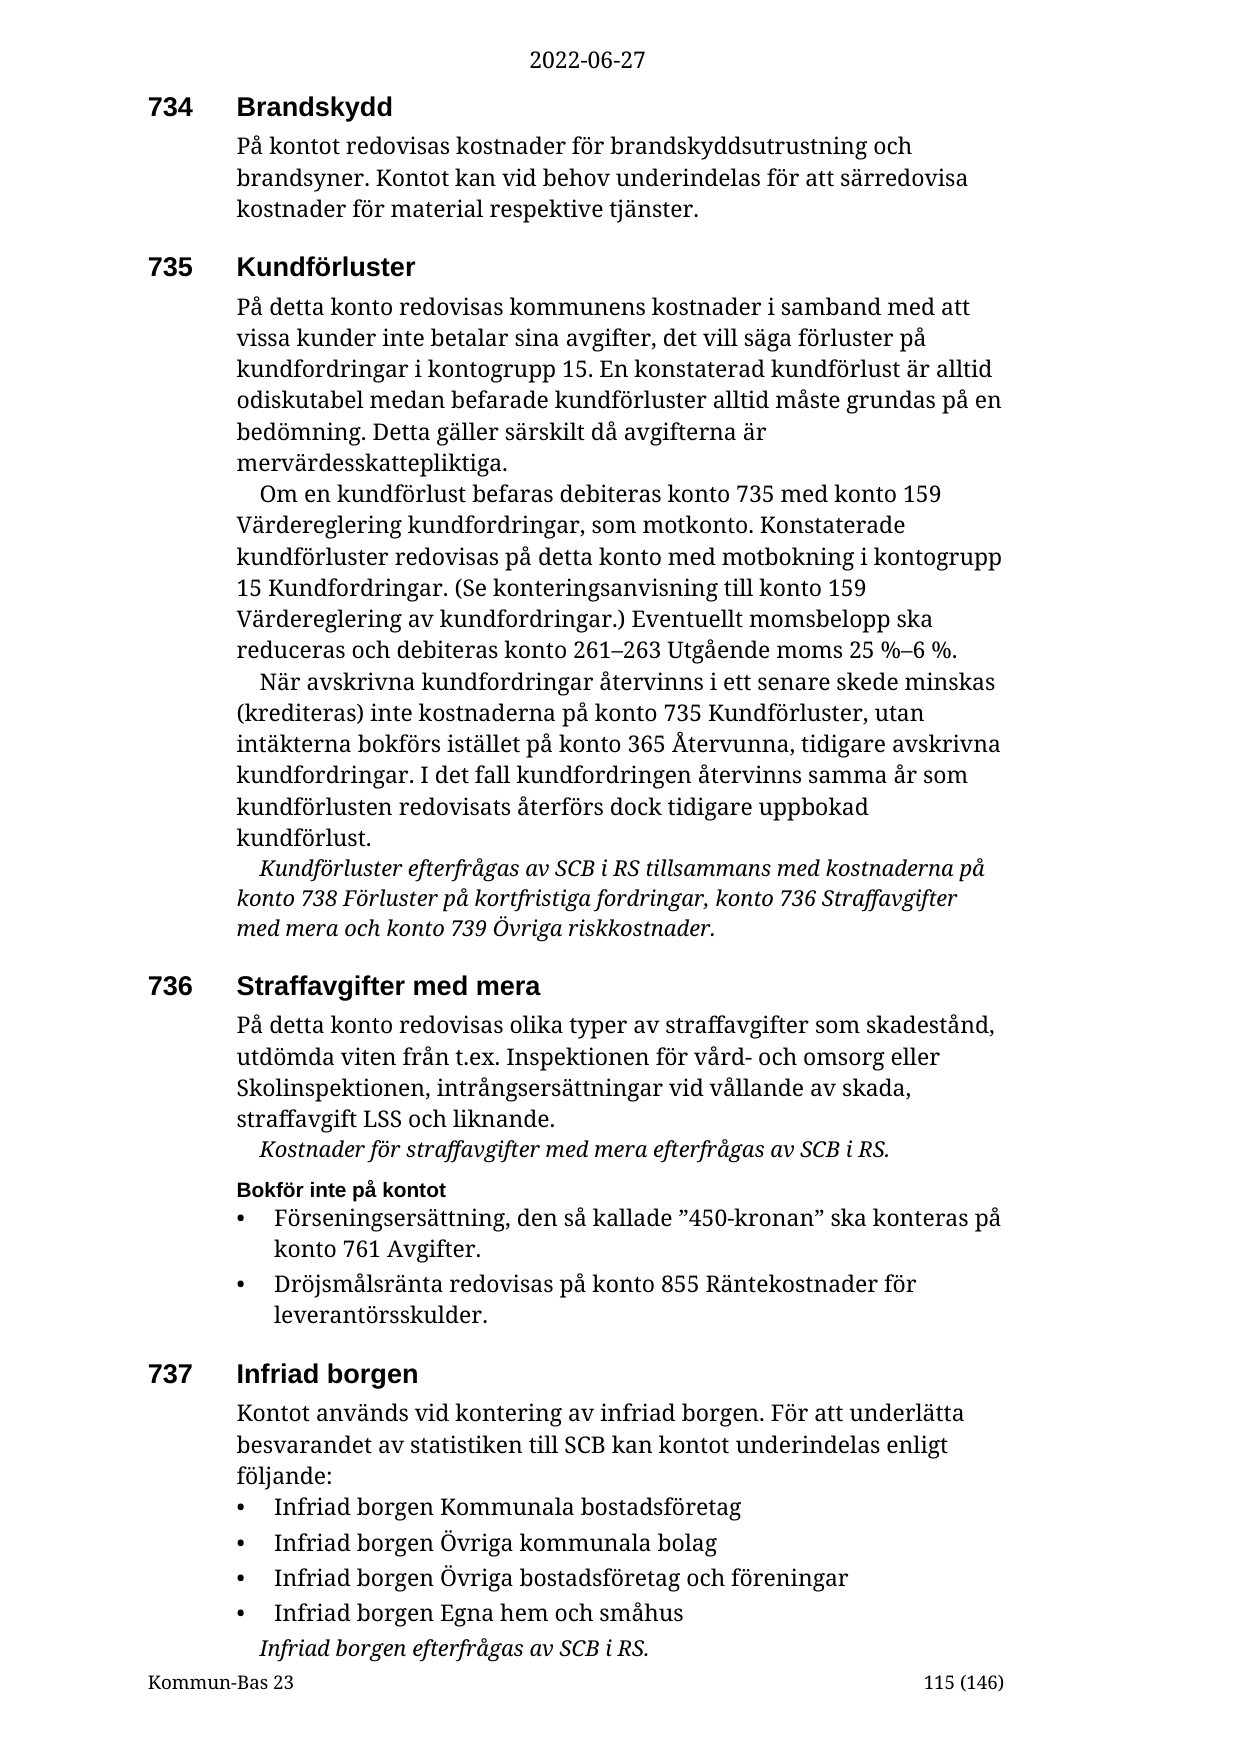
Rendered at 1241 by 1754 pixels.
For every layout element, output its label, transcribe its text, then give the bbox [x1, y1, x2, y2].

text Om en kundförlust befaras debiteras konto 735 med konto 159 Värdereglering kundfordringar, som motkonto. Konstaterade kundförluster redovisas på detta konto med motbokning i kontogrupp 15 Kundfordringar. (Se konteringsanvisning till konto 159 Värdereglering av kundfordringar.) Eventuellt momsbelopp ska reduceras och debiteras konto 261–263 Utgående moms 25 %–6 %. [236, 478, 1004, 666]
text Infriad borgen Övriga bostadsföretag och föreningar [236, 1562, 1004, 1593]
subtitle 735 Kundförluster [148, 249, 1004, 282]
text På kontot redovisas kostnader för brandskyddsutrustning och brandsyner. Kontot kan vid behov underindelas för att särredovisa kostnader för material respektive tjänster. [236, 130, 1004, 224]
text Dröjsmålsränta redovisas på konto 855 Räntekostnader för leverantörsskulder. [236, 1268, 1004, 1331]
text Kostnader för straffavgifter med mera efterfrågas av SCB i RS. [236, 1134, 1004, 1164]
text Infriad borgen efterfrågas av SCB i RS. [236, 1633, 1004, 1663]
text När avskrivna kundfordringar återvinns i ett senare skede minskas (krediteras) inte kostnaderna på konto 735 Kundförluster, utan intäkterna bokförs istället på konto 365 Återvunna, tidigare avskrivna kundfordringar. I det fall kundfordringen återvinns samma år som kundförlusten redovisats återförs dock tidigare uppbokad kundförlust. [236, 666, 1004, 853]
subtitle 734 Brandskydd [148, 89, 1004, 122]
text På detta konto redovisas olika typer av straffavgifter som skadestånd, utdömda viten från t.ex. Inspektionen för vård- och omsorg eller Skolinspektionen, intrångsersättningar vid vållande av skada, straffavgift LSS och liknande. [236, 1009, 1004, 1134]
text Bokför inte på kontot [236, 1172, 1004, 1202]
text Förseningsersättning, den så kallade ”450-kronan” ska konteras på konto 761 Avgifter. [236, 1202, 1004, 1264]
text Infriad borgen Egna hem och småhus [236, 1597, 1004, 1629]
text Infriad borgen Övriga kommunala bolag [236, 1527, 1004, 1558]
subtitle 736 Straffavgifter med mera [148, 968, 1004, 1001]
subtitle 737 Infriad borgen [148, 1356, 1004, 1389]
text På detta konto redovisas kommunens kostnader i samband med att vissa kunder inte betalar sina avgifter, det vill säga förluster på kundfordringar i kontogrupp 15. En konstaterad kundförlust är alltid odiskutabel medan befarade kundförluster alltid måste grundas på en bedömning. Detta gäller särskilt då avgifterna är mervärdesskattepliktiga. [236, 291, 1004, 478]
text Kundförluster efterfrågas av SCB i RS tillsammans med kostnaderna på konto 738 Förluster på kortfristiga fordringar, konto 736 Straffavgifter med mera och konto 739 Övriga riskkostnader. [236, 853, 1004, 943]
text Infriad borgen Kommunala bostadsföretag [236, 1491, 1004, 1522]
text Kontot används vid kontering av infriad borgen. För att underlätta besvarandet av statistiken till SCB kan kontot underindelas enligt följande: [236, 1397, 1004, 1491]
